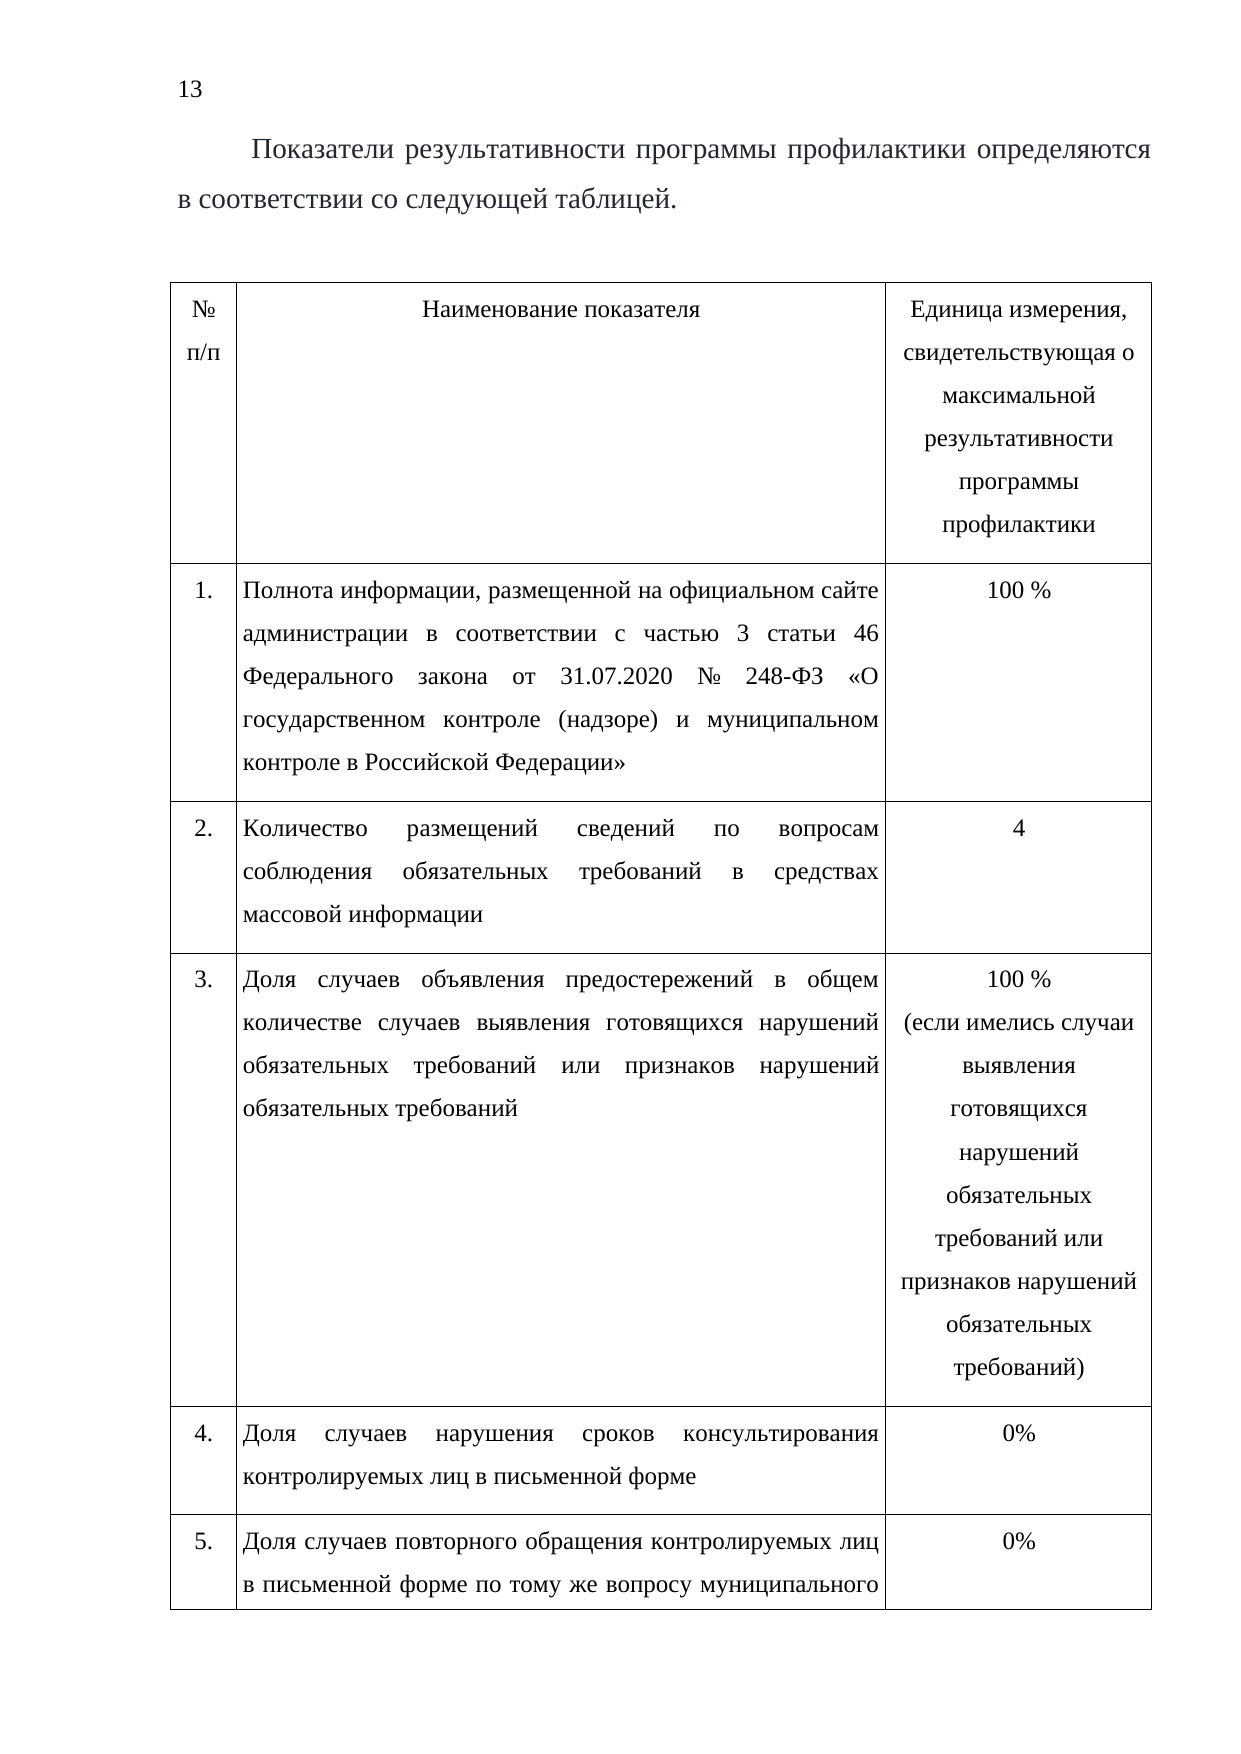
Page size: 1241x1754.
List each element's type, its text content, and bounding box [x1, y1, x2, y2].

table_cell 0% [886, 1515, 1151, 1608]
table_cell 4 [886, 802, 1151, 952]
table_cell 100 % [886, 564, 1151, 801]
text Показатели результативности программы профилактики определяются в соответствии со следующей таблицей. [177, 131, 1152, 215]
table_header № п/п [171, 283, 236, 563]
table_cell Количество размещений сведений по вопросам соблюдения обязательных требований в средствах массовой информации [237, 802, 885, 952]
table_cell 3. [171, 954, 236, 1406]
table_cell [237, 1515, 885, 1608]
table_header Единица измерения, свидетельствующая о максимальной результативности программы профилактики [886, 283, 1151, 563]
table_cell 100 % (если имелись случаи выявления готовящихся нарушений обязательных требований или признаков нарушений обязательных требований) [886, 954, 1151, 1406]
table_header Наименование показателя [237, 283, 885, 563]
table_cell 4. [171, 1407, 236, 1514]
table_cell Доля случаев объявления предостережений в общем количестве случаев выявления готовящихся нарушений обязательных требований или признаков нарушений обязательных требований [237, 954, 885, 1406]
table_cell Доля случаев нарушения сроков консультирования контролируемых лиц в письменной форме [237, 1407, 885, 1514]
table_cell 1. [171, 564, 236, 801]
table_cell 2. [171, 802, 236, 952]
table_cell Полнота информации, размещенной на официальном сайте администрации в соответствии с частью 3 статьи 46 Федерального закона от 31.07.2020 № 248-ФЗ «О государственном контроле (надзоре) и муниципальном контроле в Российской Федерации» [237, 564, 885, 801]
table_cell 0% [886, 1407, 1151, 1514]
table_cell 5. [171, 1515, 236, 1608]
